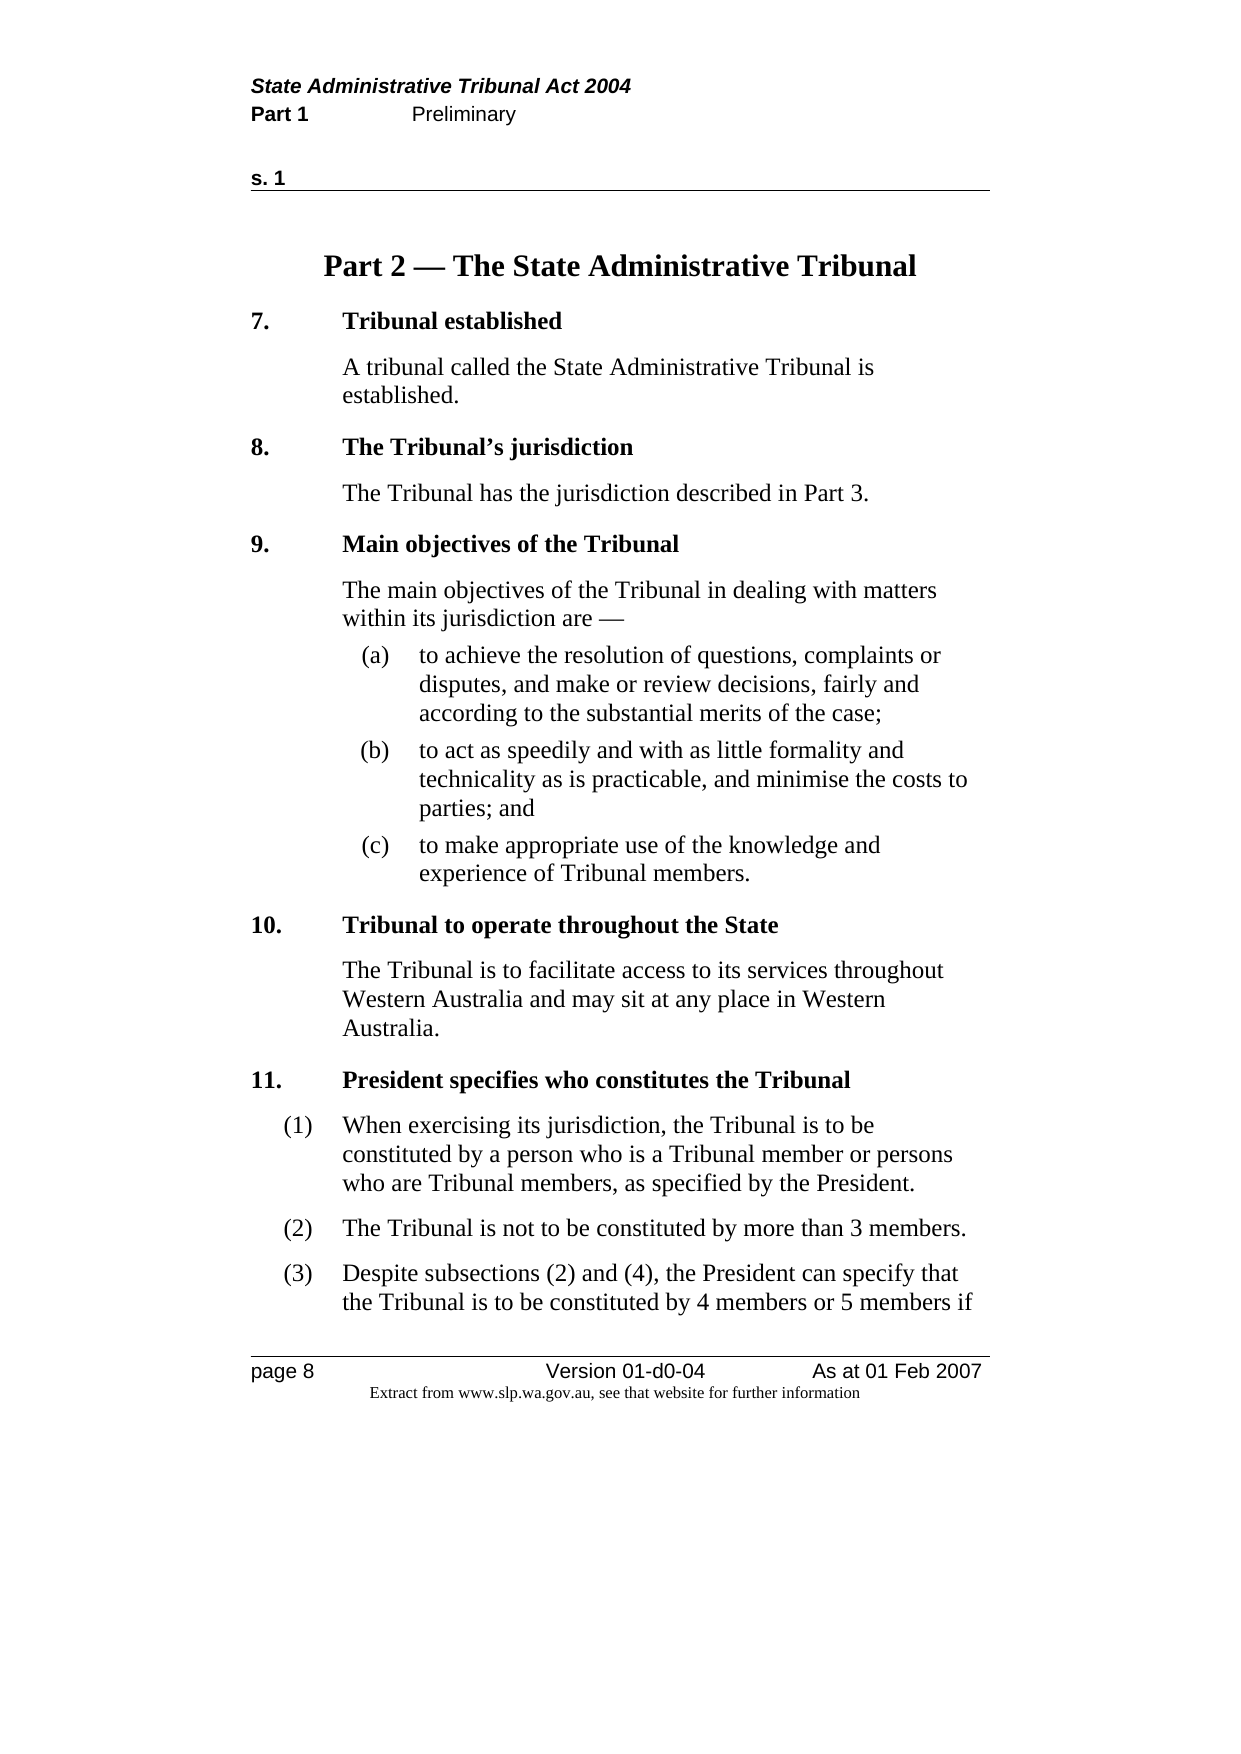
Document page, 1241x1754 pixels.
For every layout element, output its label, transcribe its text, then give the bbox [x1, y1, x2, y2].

subtitle 9. Main objectives of the Tribunal [251, 529, 990, 558]
text The Tribunal has the jurisdiction described in Part 3. [251, 478, 990, 506]
subtitle 8. The Tribunal’s jurisdiction [251, 432, 990, 461]
text (b) to act as speedily and with as little formality and technicality as is practicable, and minimise the costs to parties; and [251, 735, 990, 821]
text The Tribunal is to facilitate access to its services throughout Western Australia and may sit at any place in Western Australia. [251, 956, 990, 1042]
subtitle 10. Tribunal to operate throughout the State [251, 910, 990, 939]
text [251, 1258, 990, 1316]
text (c) to make appropriate use of the knowledge and experience of Tribunal members. [251, 830, 990, 887]
text The main objectives of the Tribunal in dealing with matters within its jurisdiction are — [251, 575, 990, 632]
subtitle Part 2 — The State Administrative Tribunal [251, 247, 990, 283]
text (2) The Tribunal is not to be constituted by more than 3 members. [251, 1213, 990, 1242]
text A tribunal called the State Administrative Tribunal is established. [251, 352, 990, 409]
text (1) When exercising its jurisdiction, the Tribunal is to be constituted by a person who is a Tribunal member or persons who are Tribunal members, as specified by the President. [251, 1110, 990, 1196]
text (a) to achieve the resolution of questions, complaints or disputes, and make or review decisions, fairly and according to the substantial merits of the case; [251, 641, 990, 727]
subtitle 7. Tribunal established [251, 306, 990, 335]
subtitle 11. President specifies who constitutes the Tribunal [251, 1065, 990, 1093]
